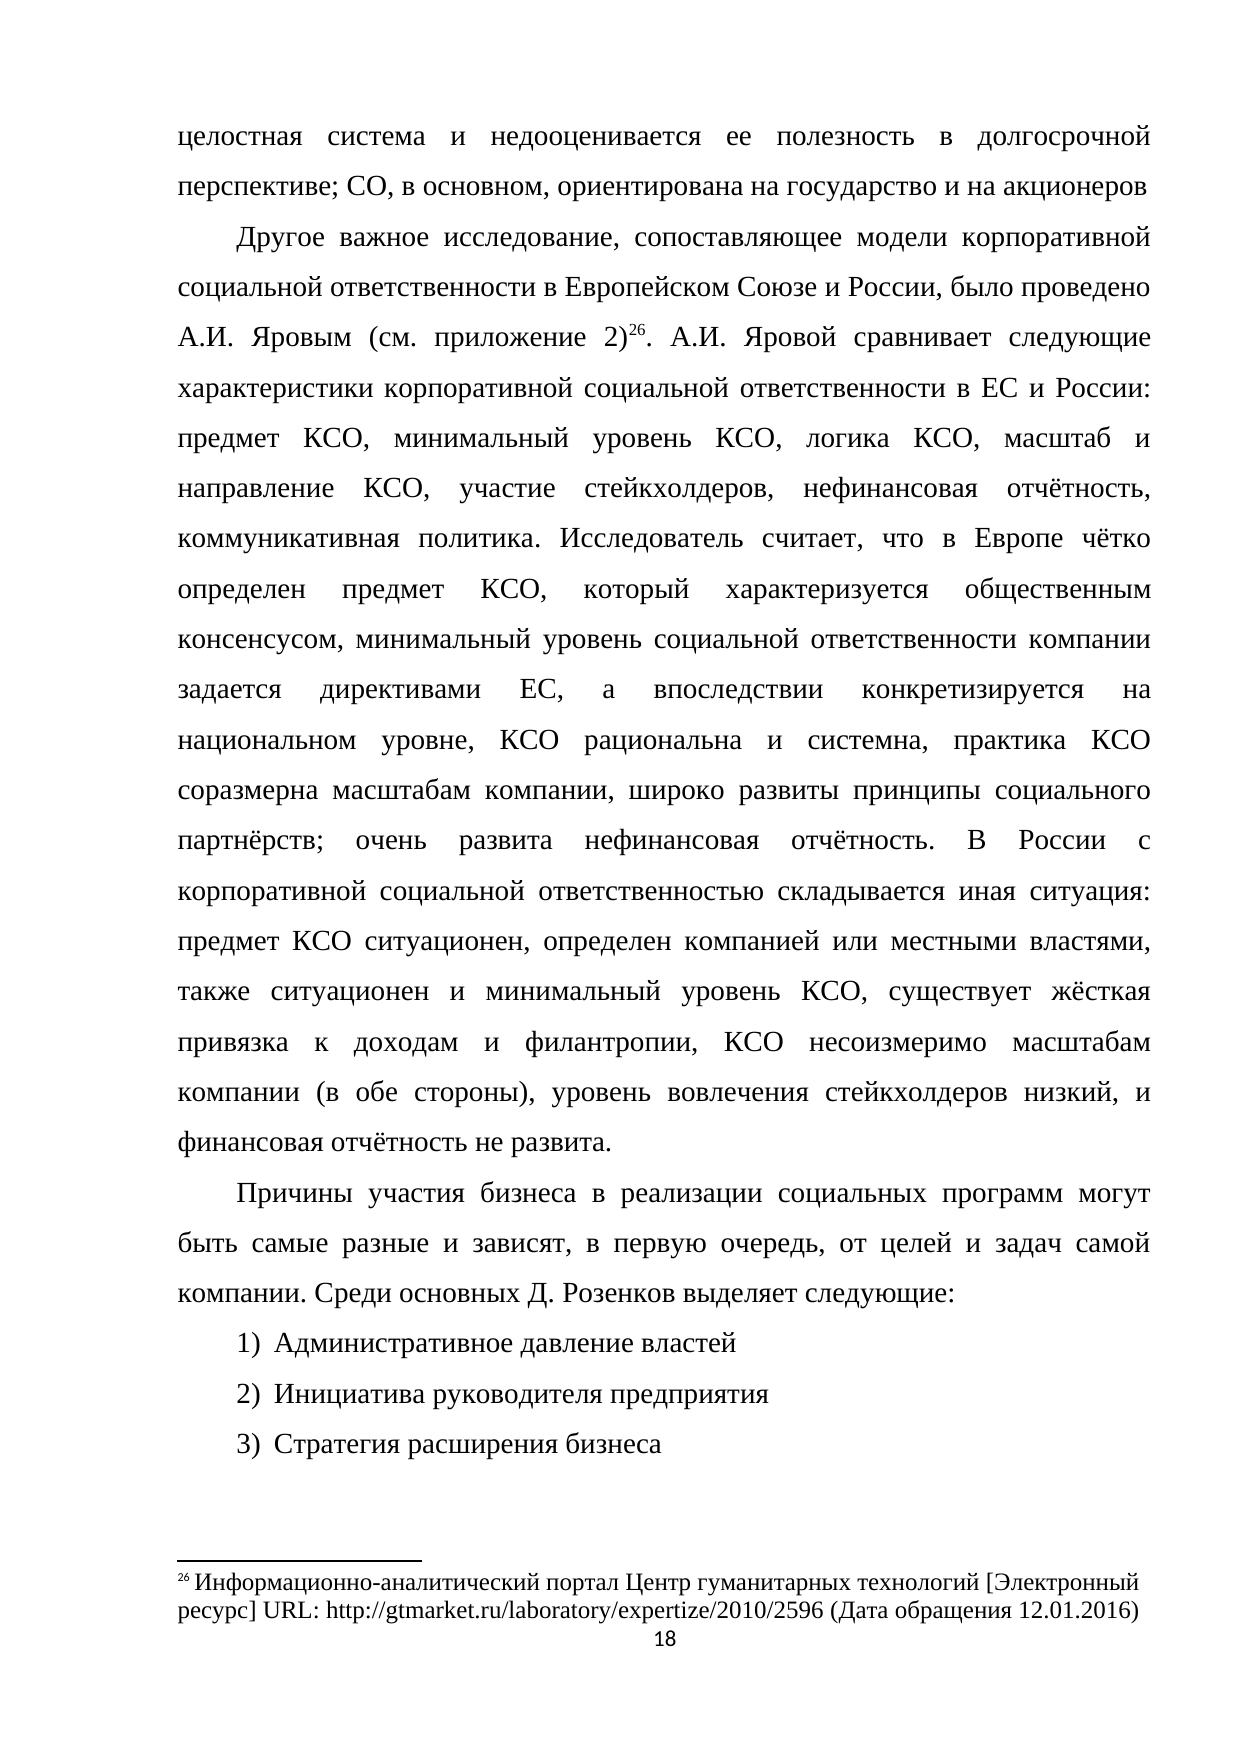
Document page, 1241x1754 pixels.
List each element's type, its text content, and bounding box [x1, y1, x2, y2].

list Инициатива руководителя предприятия [236, 1376, 1152, 1409]
text Другое важное исследование, сопоставляющее модели корпоративной социальной ответственности в Европейском Союзе и России, было проведено А.И. Яровым (см. приложение 2). А.И. Яровой сравнивает следующие характеристики корпоративной социальной ответственности в ЕС и России: предмет КСО, минимальный уровень КСО, логика КСО, масштаб и направление КСО, участие стейкхолдеров, нефинансовая отчётность, коммуникативная политика. Исследователь считает, что в Европе чётко определен предмет КСО, который характеризуется общественным консенсусом, минимальный уровень социальной ответственности компании задается директивами ЕС, а впоследствии конкретизируется на национальном уровне, КСО рациональна и системна, практика КСО соразмерна масштабам компании, широко развиты принципы социального партнёрств; очень развита нефинансовая отчётность. В России с корпоративной социальной ответственностью складывается иная ситуация: предмет КСО ситуационен, определен компанией или местными властями, также ситуационен и минимальный уровень КСО, существует жёсткая привязка к доходам и филантропии, КСО несоизмеримо масштабам компании (в обе стороны), уровень вовлечения стейкхолдеров низкий, и финансовая отчётность не развита. [177, 219, 1152, 1158]
list Стратегия расширения бизнеса [236, 1426, 1152, 1460]
list Административное давление властей [236, 1326, 1152, 1359]
text Причины участия бизнеса в реализации социальных программ могут быть самые разные и зависят, в первую очередь, от целей и задач самой компании. Среди основных Д. Розенков выделяет следующие: [177, 1175, 1152, 1309]
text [177, 118, 1152, 202]
